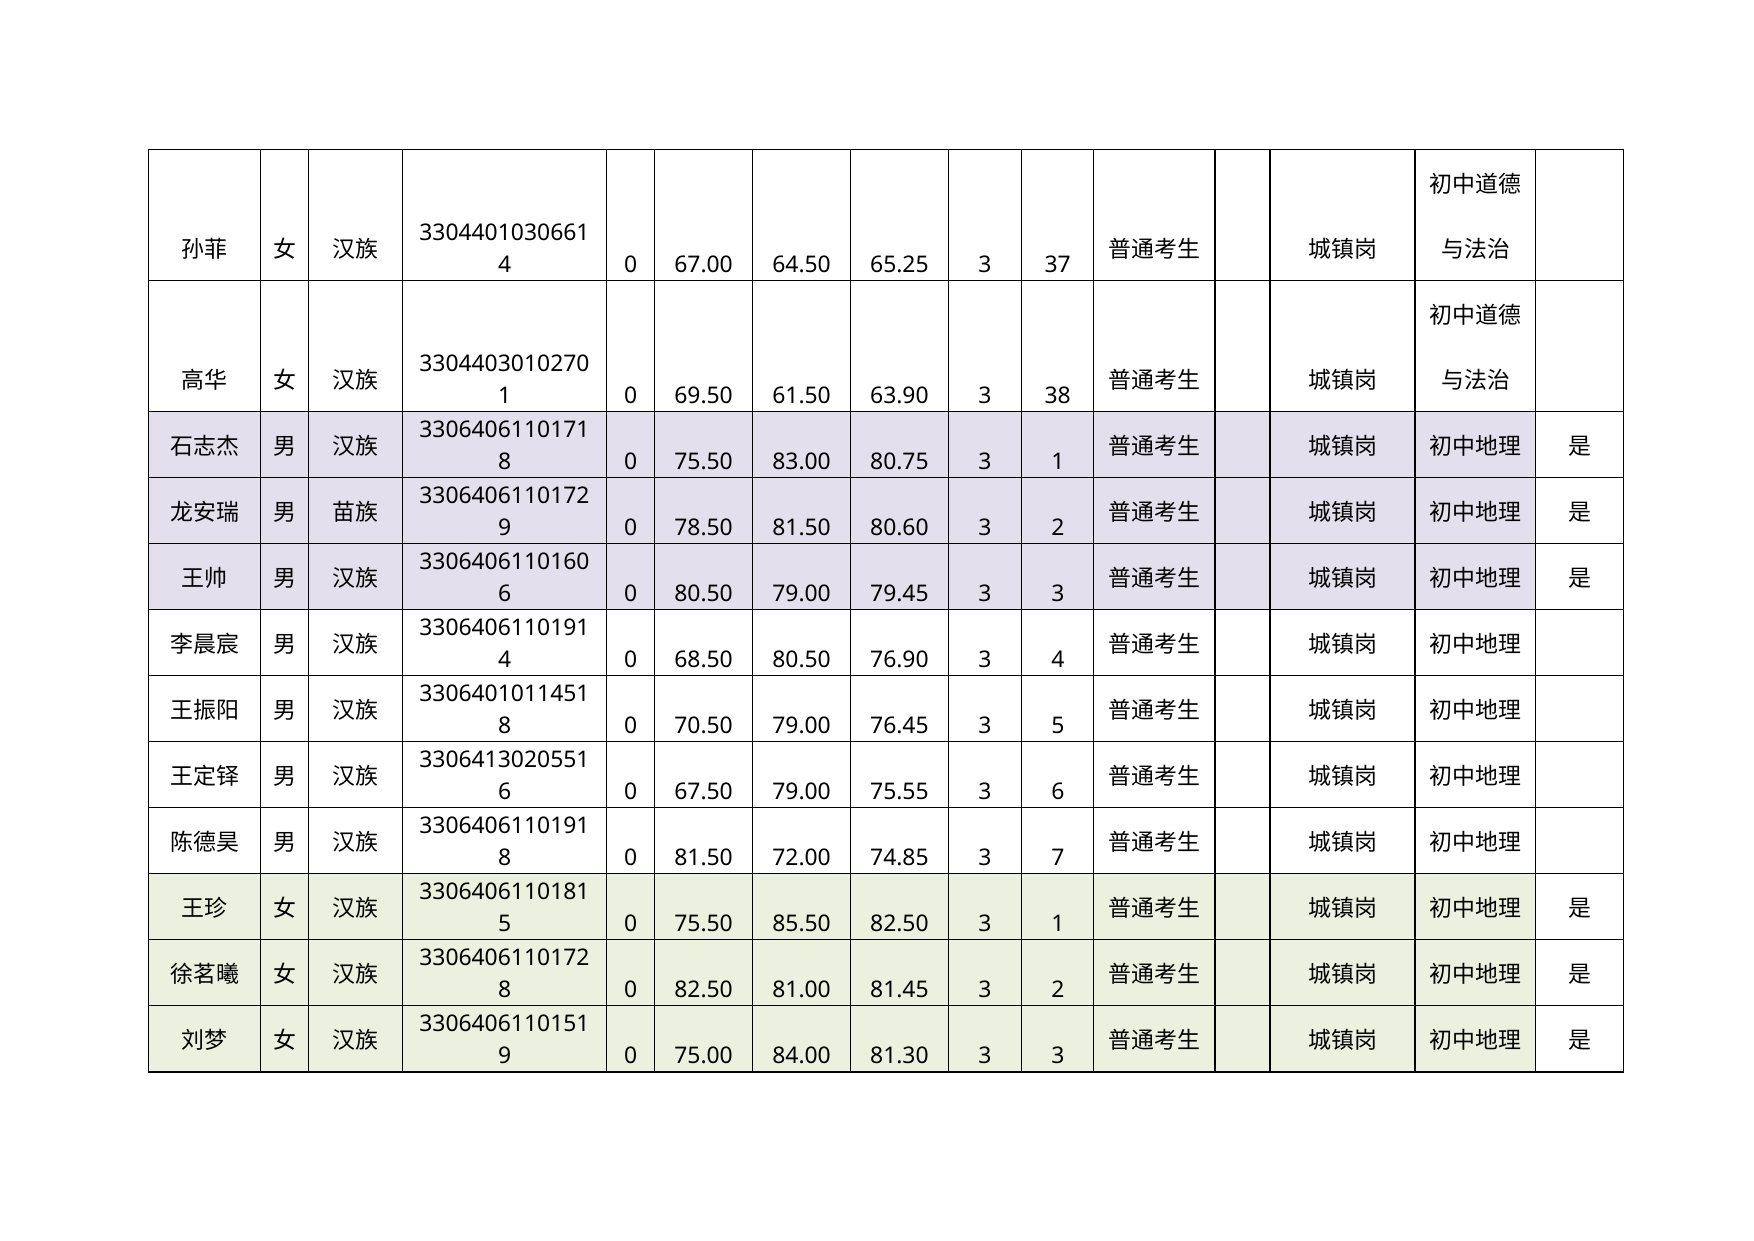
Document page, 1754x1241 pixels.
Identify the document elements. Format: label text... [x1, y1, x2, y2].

table_cell [1536, 676, 1623, 741]
table_cell 初中地理 [1416, 742, 1535, 807]
table_cell [1216, 940, 1269, 1005]
table_cell 女 [261, 281, 308, 411]
table_cell 初中地理 [1416, 808, 1535, 873]
table_cell 33064061101815 [403, 874, 606, 939]
table_cell 是 [1536, 478, 1623, 543]
table_cell 79.00 [753, 742, 850, 807]
table_cell 7 [1022, 808, 1093, 873]
table_cell 0 [607, 742, 654, 807]
table_cell 汉族 [309, 874, 402, 939]
table_cell [1216, 1006, 1269, 1071]
table_cell 普通考生 [1094, 478, 1214, 543]
table_cell 徐茗曦 [149, 940, 260, 1005]
table_cell 城镇岗 [1271, 940, 1414, 1005]
table_cell 67.00 [655, 150, 752, 280]
table_cell 0 [607, 544, 654, 609]
table_cell 汉族 [309, 412, 402, 477]
table_cell 城镇岗 [1271, 808, 1414, 873]
table_cell 城镇岗 [1271, 478, 1414, 543]
table_cell 5 [1022, 676, 1093, 741]
table_cell 女 [261, 150, 308, 280]
table_cell 33064130205516 [403, 742, 606, 807]
table_cell 普通考生 [1094, 150, 1214, 280]
table_cell 33064010114518 [403, 676, 606, 741]
table_cell [1536, 742, 1623, 807]
table_cell [1216, 478, 1269, 543]
table_cell 33064061101918 [403, 808, 606, 873]
table_cell [1216, 808, 1269, 873]
table_cell 女 [261, 1006, 308, 1071]
table_cell 刘梦 [149, 1006, 260, 1071]
table_cell 是 [1536, 874, 1623, 939]
table_cell 33064061101519 [403, 1006, 606, 1071]
table_cell 3 [949, 742, 1021, 807]
table_cell 67.50 [655, 742, 752, 807]
table_cell 63.90 [851, 281, 948, 411]
table_cell 80.50 [655, 544, 752, 609]
table_cell 72.00 [753, 808, 850, 873]
table_cell 38 [1022, 281, 1093, 411]
table_cell 69.50 [655, 281, 752, 411]
table_cell 普通考生 [1094, 544, 1214, 609]
table_cell 0 [607, 676, 654, 741]
table_cell 普通考生 [1094, 610, 1214, 675]
table_cell 74.85 [851, 808, 948, 873]
table_cell 汉族 [309, 940, 402, 1005]
table_cell 初中地理 [1416, 478, 1535, 543]
table_cell 汉族 [309, 808, 402, 873]
table_cell 76.90 [851, 610, 948, 675]
table_cell 女 [261, 940, 308, 1005]
table_cell 0 [607, 1006, 654, 1071]
table_cell 汉族 [309, 1006, 402, 1071]
table_cell 83.00 [753, 412, 850, 477]
table_cell 女 [261, 874, 308, 939]
table_cell 初中地理 [1416, 1006, 1535, 1071]
table_cell 3 [949, 808, 1021, 873]
table_cell 初中地理 [1416, 676, 1535, 741]
table_cell [1216, 150, 1269, 280]
table_cell 普通考生 [1094, 742, 1214, 807]
table_cell 初中地理 [1416, 610, 1535, 675]
table_cell 男 [261, 808, 308, 873]
table_cell 普通考生 [1094, 940, 1214, 1005]
table_cell 是 [1536, 940, 1623, 1005]
table_cell 3 [949, 874, 1021, 939]
table_cell 37 [1022, 150, 1093, 280]
table_cell 80.60 [851, 478, 948, 543]
table_cell 城镇岗 [1271, 874, 1414, 939]
table_cell 2 [1022, 478, 1093, 543]
table_cell 城镇岗 [1271, 281, 1414, 411]
table_cell 普通考生 [1094, 874, 1214, 939]
table_cell 男 [261, 544, 308, 609]
table_cell 苗族 [309, 478, 402, 543]
table_cell 城镇岗 [1271, 610, 1414, 675]
table_cell 是 [1536, 544, 1623, 609]
table_cell 2 [1022, 940, 1093, 1005]
table_cell 3 [949, 281, 1021, 411]
table_cell 城镇岗 [1271, 412, 1414, 477]
table_cell 初中地理 [1416, 544, 1535, 609]
table_cell 1 [1022, 874, 1093, 939]
table_cell 是 [1536, 412, 1623, 477]
table_cell 3 [949, 610, 1021, 675]
table_cell 3 [1022, 1006, 1093, 1071]
table_cell 普通考生 [1094, 676, 1214, 741]
table_cell 84.00 [753, 1006, 850, 1071]
table_cell 王定铎 [149, 742, 260, 807]
table_cell 王振阳 [149, 676, 260, 741]
table_cell 3 [949, 412, 1021, 477]
table_cell 33064061101728 [403, 940, 606, 1005]
table_cell 男 [261, 412, 308, 477]
table_cell 是 [1536, 1006, 1623, 1071]
table_cell 79.45 [851, 544, 948, 609]
table_cell 王帅 [149, 544, 260, 609]
table_cell 高华 [149, 281, 260, 411]
table_cell 79.00 [753, 544, 850, 609]
table_cell 城镇岗 [1271, 1006, 1414, 1071]
table_cell 汉族 [309, 281, 402, 411]
table_cell 3 [949, 150, 1021, 280]
table_cell 陈德昊 [149, 808, 260, 873]
table_cell 李晨宸 [149, 610, 260, 675]
table_cell 0 [607, 281, 654, 411]
table_cell 初中道德与法治 [1416, 281, 1535, 411]
table_cell 33064061101606 [403, 544, 606, 609]
table_cell 普通考生 [1094, 1006, 1214, 1071]
table_cell 64.50 [753, 150, 850, 280]
table_cell 普通考生 [1094, 808, 1214, 873]
table_cell 81.50 [655, 808, 752, 873]
table_cell 初中道德与法治 [1416, 150, 1535, 280]
table_cell 0 [607, 874, 654, 939]
table_cell 33064061101718 [403, 412, 606, 477]
table_cell 普通考生 [1094, 281, 1214, 411]
table_cell [1216, 874, 1269, 939]
table_cell 4 [1022, 610, 1093, 675]
table_cell 3 [949, 676, 1021, 741]
table_cell 33064061101729 [403, 478, 606, 543]
table_cell 33044010306614 [403, 150, 606, 280]
table_cell 76.45 [851, 676, 948, 741]
table_cell [1536, 808, 1623, 873]
table_cell 75.50 [655, 874, 752, 939]
table_cell 初中地理 [1416, 940, 1535, 1005]
table_cell 79.00 [753, 676, 850, 741]
table_cell [1536, 281, 1623, 411]
table_cell 初中地理 [1416, 874, 1535, 939]
table_cell 3 [1022, 544, 1093, 609]
table_cell 6 [1022, 742, 1093, 807]
table_cell 81.30 [851, 1006, 948, 1071]
table_cell 城镇岗 [1271, 544, 1414, 609]
table_cell [1216, 544, 1269, 609]
table_cell 75.00 [655, 1006, 752, 1071]
table_cell 0 [607, 610, 654, 675]
table_cell 城镇岗 [1271, 742, 1414, 807]
table_cell [1216, 610, 1269, 675]
table_cell 汉族 [309, 610, 402, 675]
table_cell [1216, 742, 1269, 807]
table_cell 61.50 [753, 281, 850, 411]
table_cell 81.00 [753, 940, 850, 1005]
table_cell 汉族 [309, 544, 402, 609]
table_cell 0 [607, 412, 654, 477]
table_cell 0 [607, 478, 654, 543]
table_cell 68.50 [655, 610, 752, 675]
table_cell [1536, 150, 1623, 280]
table_cell 王珍 [149, 874, 260, 939]
table_cell 1 [1022, 412, 1093, 477]
table_cell 石志杰 [149, 412, 260, 477]
table_cell 3 [949, 1006, 1021, 1071]
table_cell 3 [949, 544, 1021, 609]
table_cell 81.50 [753, 478, 850, 543]
table_cell 33044030102701 [403, 281, 606, 411]
table_cell 33064061101914 [403, 610, 606, 675]
table_cell 81.45 [851, 940, 948, 1005]
table_cell 男 [261, 610, 308, 675]
table_cell 80.50 [753, 610, 850, 675]
table_cell 75.55 [851, 742, 948, 807]
table_cell 汉族 [309, 150, 402, 280]
table_cell 普通考生 [1094, 412, 1214, 477]
table_cell 80.75 [851, 412, 948, 477]
table_cell [1216, 676, 1269, 741]
table_cell [1216, 412, 1269, 477]
table_cell 男 [261, 676, 308, 741]
table_cell 龙安瑞 [149, 478, 260, 543]
table_cell 3 [949, 478, 1021, 543]
table_cell [1216, 281, 1269, 411]
table_cell 汉族 [309, 676, 402, 741]
table_cell 82.50 [851, 874, 948, 939]
table_cell [1536, 610, 1623, 675]
table_cell 85.50 [753, 874, 850, 939]
table_cell 男 [261, 742, 308, 807]
table_cell 0 [607, 808, 654, 873]
table_cell 汉族 [309, 742, 402, 807]
table_cell 82.50 [655, 940, 752, 1005]
table_cell 75.50 [655, 412, 752, 477]
table_cell 城镇岗 [1271, 676, 1414, 741]
table_cell 男 [261, 478, 308, 543]
table_cell 城镇岗 [1271, 150, 1414, 280]
table_cell 孙菲 [149, 150, 260, 280]
table_cell 0 [607, 150, 654, 280]
table_cell 3 [949, 940, 1021, 1005]
table_cell 0 [607, 940, 654, 1005]
table_cell 70.50 [655, 676, 752, 741]
table_cell 78.50 [655, 478, 752, 543]
table_cell 65.25 [851, 150, 948, 280]
table_cell 初中地理 [1416, 412, 1535, 477]
